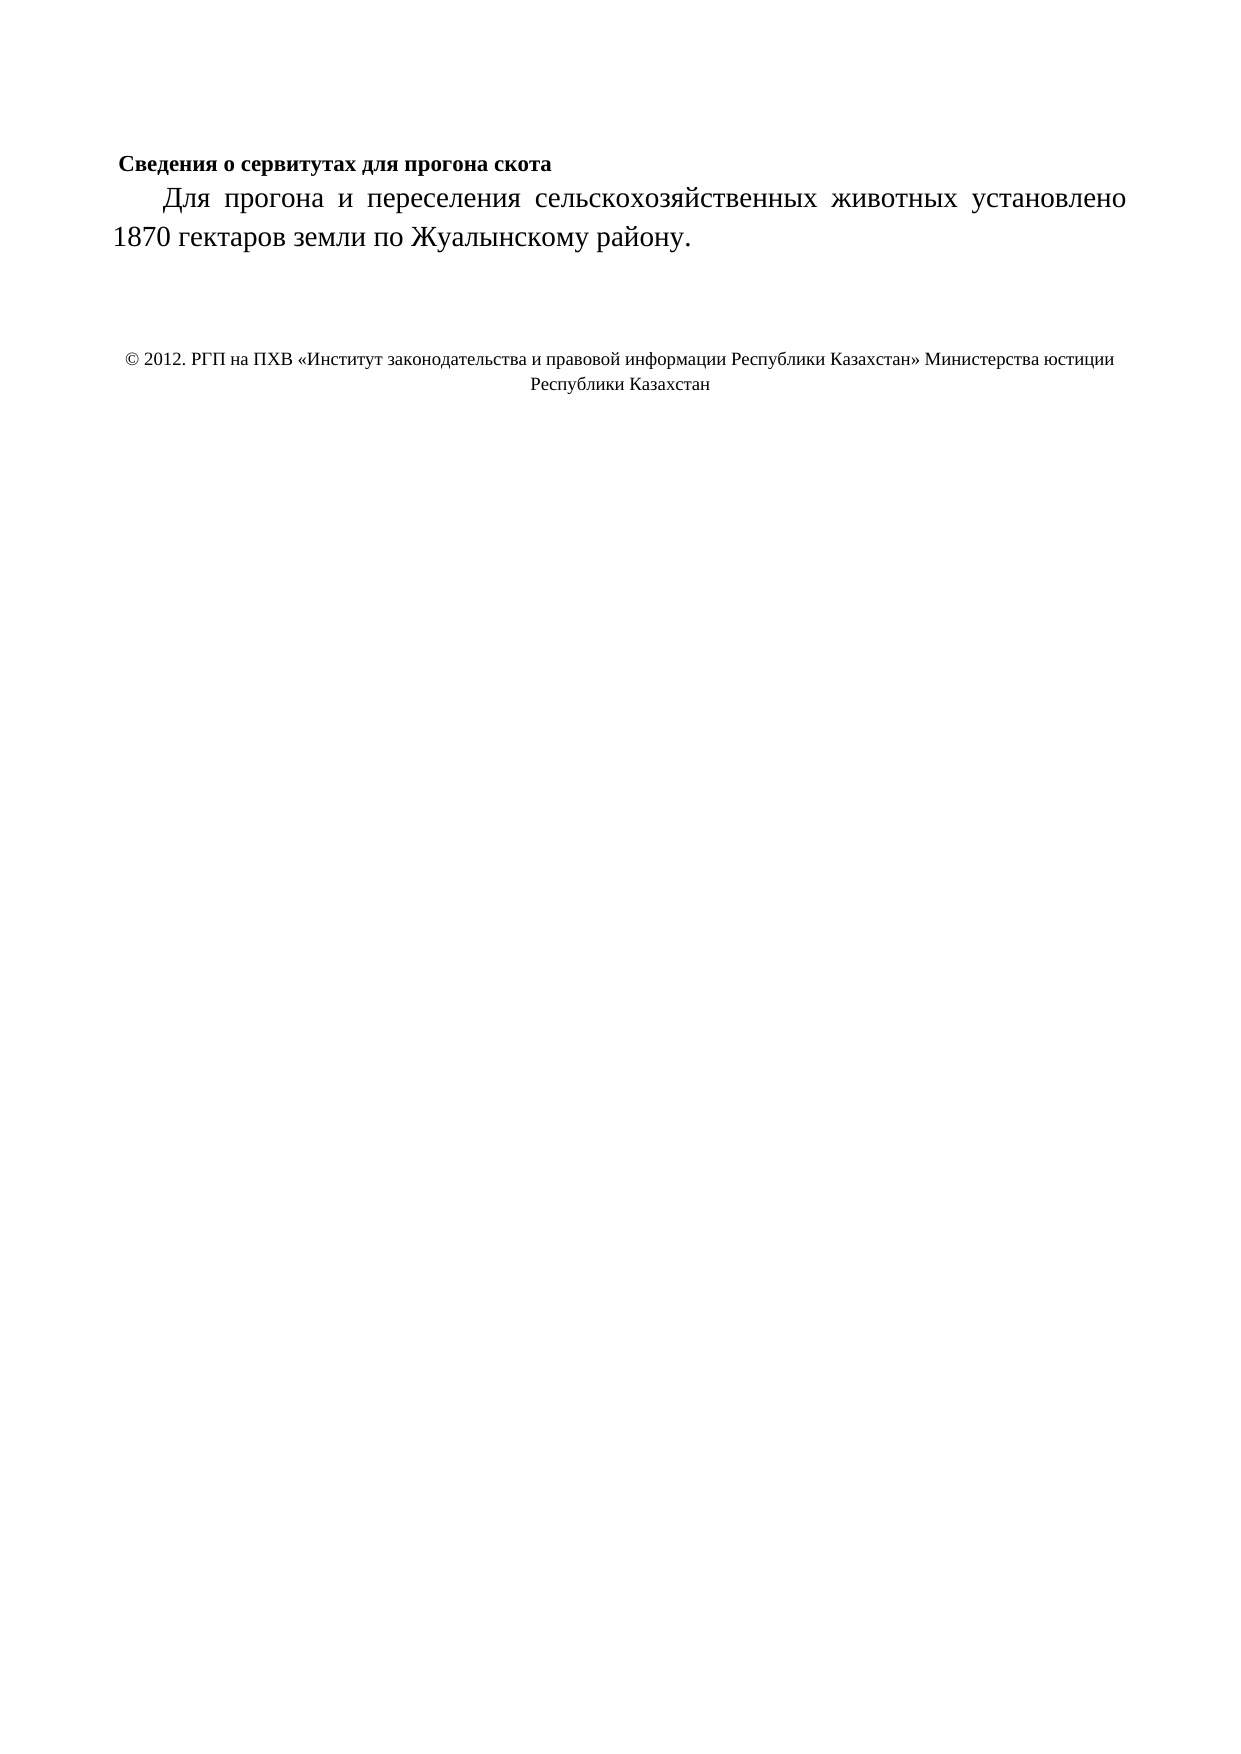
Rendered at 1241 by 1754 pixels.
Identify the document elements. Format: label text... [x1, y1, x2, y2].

text © 2012. РГП на ПХВ «Институт законодательства и правовой информации Республики Казахстан» Министерства юстиции Республики Казахстан [112, 348, 1128, 394]
text Для прогона и переселения сельскохозяйственных животных установлено 1870 гектаров земли по Жуалынскому району. [112, 180, 1128, 252]
text Сведения о сервитутах для прогона скота [112, 150, 1128, 176]
